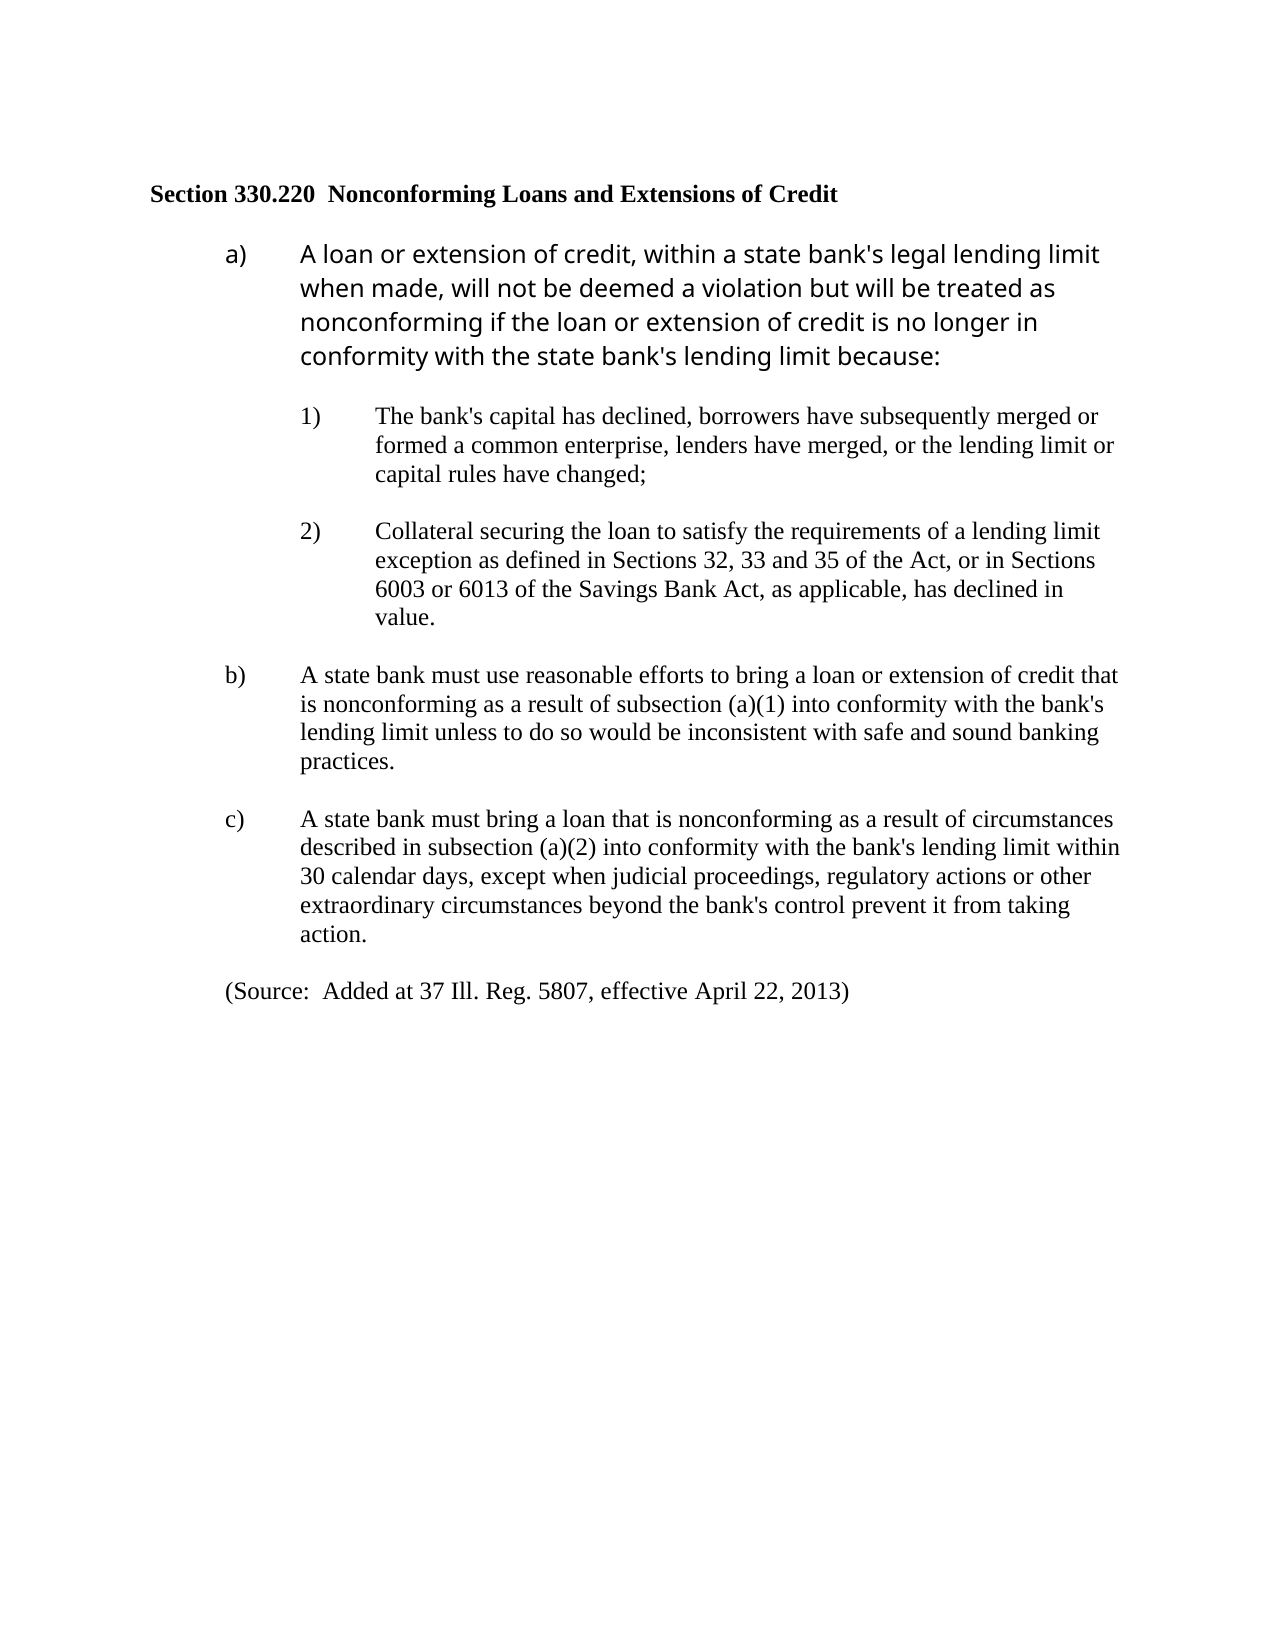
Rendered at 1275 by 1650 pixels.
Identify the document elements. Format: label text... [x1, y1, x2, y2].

list 1) The bank's capital has declined, borrowers have subsequently merged or formed a common enterprise, lenders have merged, or the lending limit or capital rules have changed; [300, 401, 1125, 487]
text Section 330.220 Nonconforming Loans and Extensions of Credit [150, 179, 1125, 207]
text (Source: Added at 37 Ill. Reg. 5807, effective April 22, 2013) [225, 976, 1125, 1005]
list 2) Collateral securing the loan to satisfy the requirements of a lending limit exception as defined in Sections 32, 33 and 35 of the Act, or in Sections 6003 or 6013 of the Savings Bank Act, as applicable, has declined in value. [300, 516, 1125, 631]
list a) A loan or extension of credit, within a state bank's legal lending limit when made, will not be deemed a violation but will be treated as nonconforming if the loan or extension of credit is no longer in conformity with the state bank's lending limit because: [225, 236, 1125, 372]
list c) A state bank must bring a loan that is nonconforming as a result of circumstances described in subsection (a)(2) into conformity with the bank's lending limit within 30 calendar days, except when judicial proceedings, regulatory actions or other extraordinary circumstances beyond the bank's control prevent it from taking action. [225, 804, 1125, 947]
list b) A state bank must use reasonable efforts to bring a loan or extension of credit that is nonconforming as a result of subsection (a)(1) into conformity with the bank's lending limit unless to do so would be inconsistent with safe and sound banking practices. [225, 660, 1125, 775]
